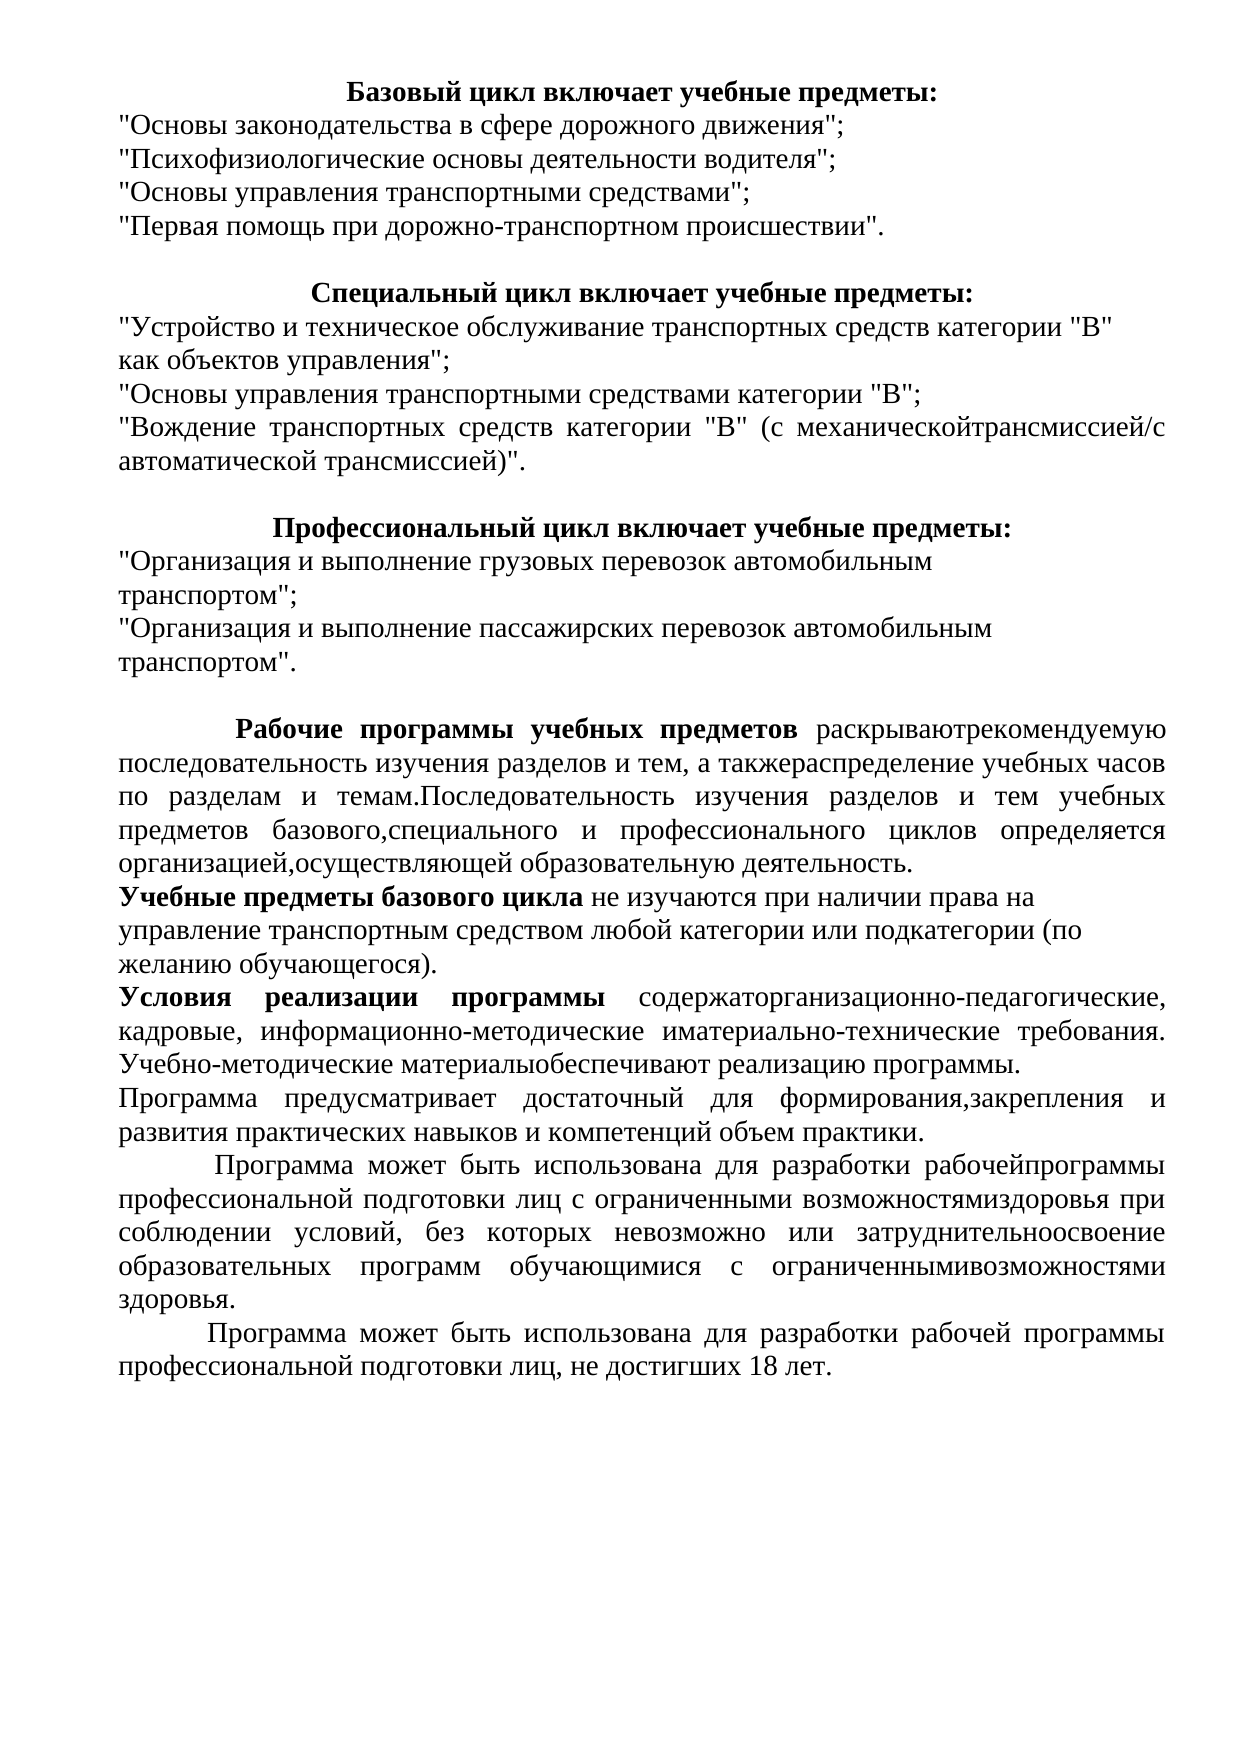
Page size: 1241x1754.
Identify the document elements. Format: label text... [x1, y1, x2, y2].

text желанию обучающегося). [118, 946, 1167, 979]
text Условия реализации программы содержаторганизационно-педагогические, кадровые, информационно-методические иматериально-технические требования. Учебно-методические материалыобеспечивают реализацию программы. [118, 979, 1167, 1080]
text транспортом". [118, 644, 1167, 678]
text "Основы управления транспортными средствами категории "B"; [118, 376, 1167, 409]
text "Основы законодательства в сфере дорожного движения"; [118, 107, 1167, 141]
text Рабочие программы учебных предметов раскрываютрекомендуемую последовательность изучения разделов и тем, а такжераспределение учебных часов по разделам и темам.Последовательность изучения разделов и тем учебных предметов базового,специального и профессионального циклов определяется организацией,осуществляющей образовательную деятельность. [118, 711, 1167, 879]
text "Вождение транспортных средств категории "B" (с механическойтрансмиссией/с автоматической трансмиссией)". [118, 409, 1167, 476]
text Учебные предметы базового цикла не изучаются при наличии права на [118, 879, 1167, 912]
text Программа может быть использована для разработки рабочейпрограммы профессиональной подготовки лиц с ограниченными возможностямиздоровья при соблюдении условий, без которых невозможно или затруднительноосвоение образовательных программ обучающимися с ограниченнымивозможностями здоровья. [118, 1147, 1167, 1315]
text "Организация и выполнение грузовых перевозок автомобильным [118, 543, 1167, 577]
text "Психофизиологические основы деятельности водителя"; [118, 141, 1167, 174]
text "Первая помощь при дорожно-транспортном происшествии". [118, 208, 1167, 242]
text Специальный цикл включает учебные предметы: [118, 275, 1167, 309]
text "Устройство и техническое обслуживание транспортных средств категории "B" [118, 309, 1167, 342]
text Программа предусматривает достаточный для формирования,закрепления и развития практических навыков и компетенций объем практики. [118, 1080, 1167, 1147]
text Профессиональный цикл включает учебные предметы: [118, 510, 1167, 543]
text "Организация и выполнение пассажирских перевозок автомобильным [118, 611, 1167, 644]
text "Основы управления транспортными средствами"; [118, 174, 1167, 208]
text транспортом"; [118, 577, 1167, 611]
text управление транспортным средством любой категории или подкатегории (по [118, 912, 1167, 946]
text Программа может быть использована для разработки рабочей программы профессиональной подготовки лиц, не достигших 18 лет. [118, 1315, 1167, 1382]
text Базовый цикл включает учебные предметы: [118, 74, 1167, 107]
text как объектов управления"; [118, 342, 1167, 376]
